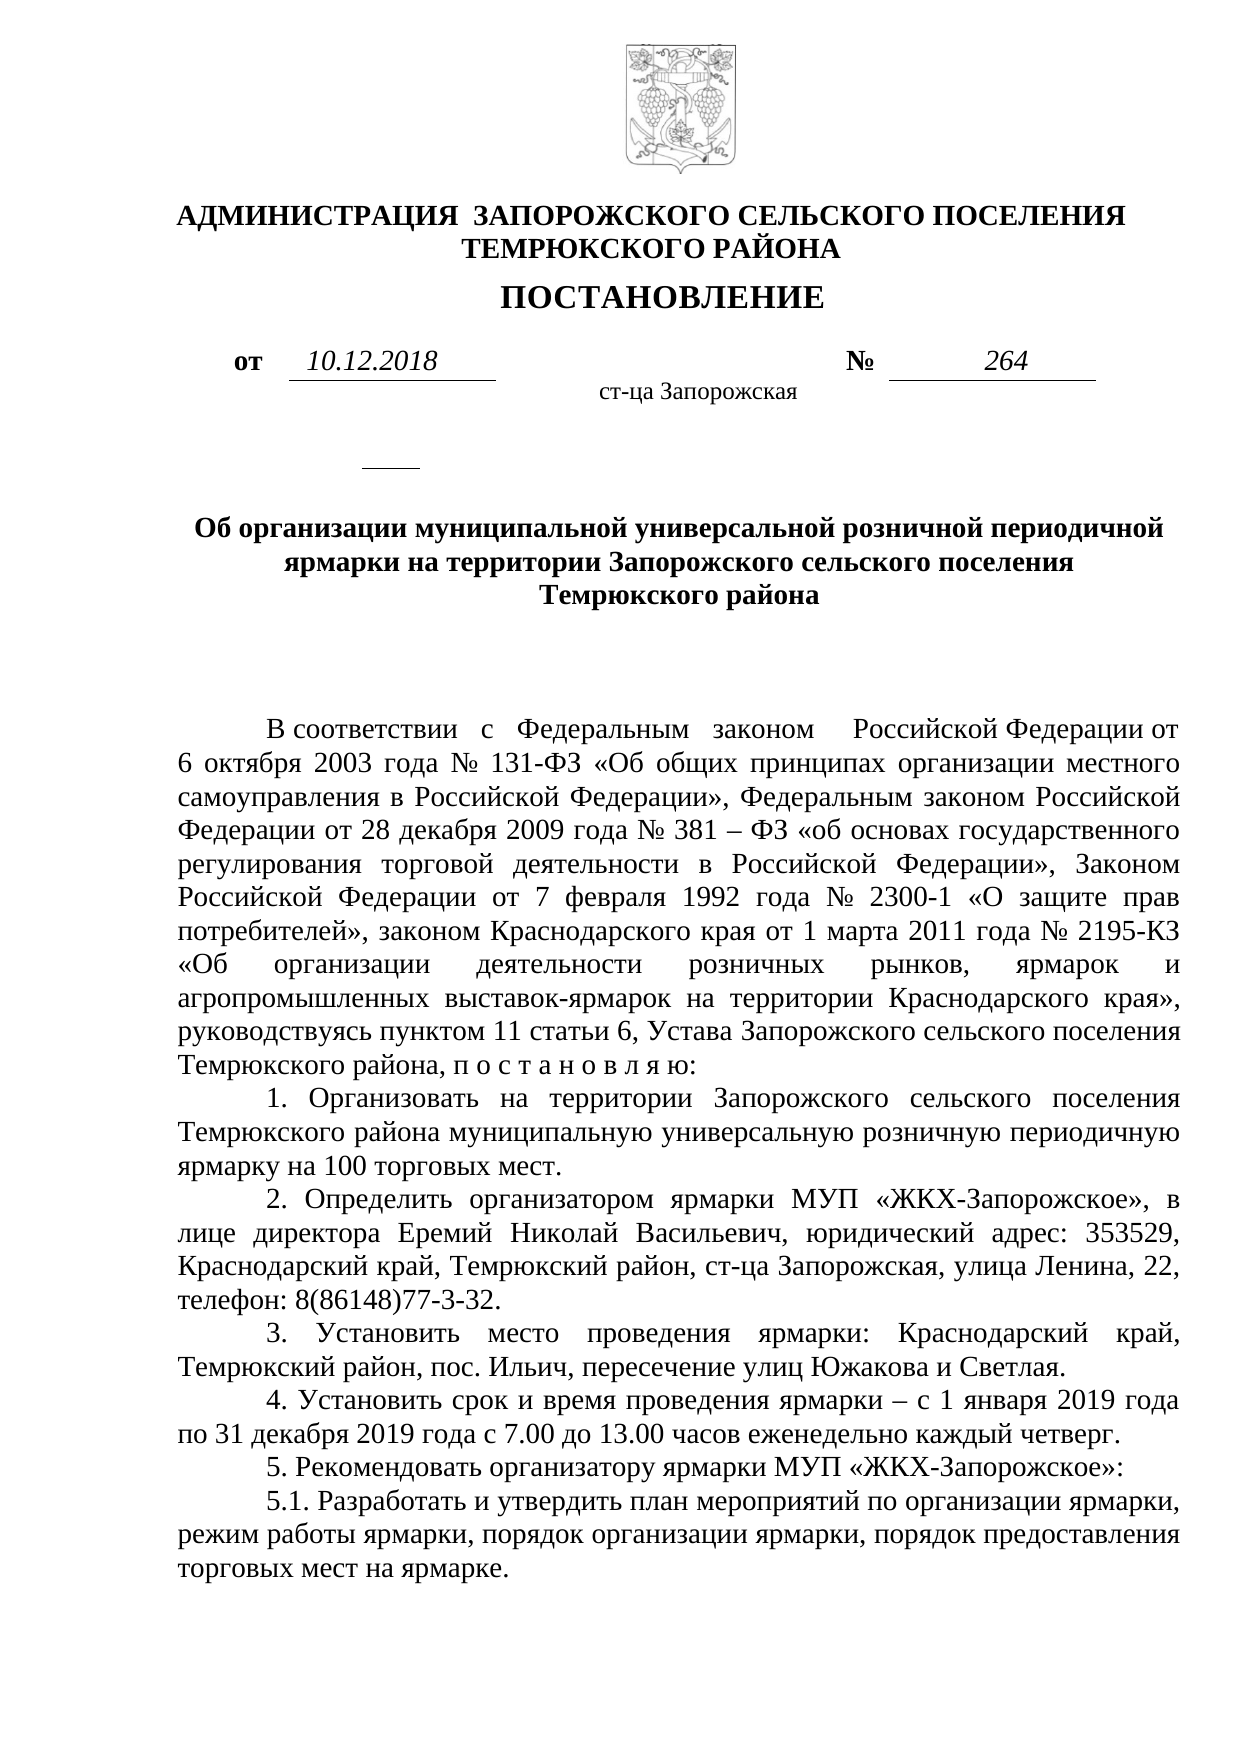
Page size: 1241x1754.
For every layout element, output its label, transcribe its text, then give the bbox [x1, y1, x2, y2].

text 5. Рекомендовать организатору ярмарки МУП «ЖКХ-Запорожское»: [177, 1449, 1181, 1483]
text 1. Организовать на территории Запорожского сельского поселения Темрюкского района муниципальную универсальную розничную периодичную ярмарку на 100 торговых мест. [177, 1081, 1181, 1181]
text Темрюкского района [177, 577, 1181, 611]
text ТЕМРЮКСКОГО РАЙОНА [121, 232, 1181, 265]
text Об организации муниципальной универсальной розничной периодичной ярмарки на территории Запорожского сельского поселения [177, 510, 1181, 577]
subtitle ПОСТАНОВЛЕНИЕ [177, 288, 1181, 314]
text АДМИНИСТРАЦИЯ ЗАПОРОЖСКОГО СЕЛЬСКОГО ПОСЕЛЕНИЯ [121, 198, 1181, 232]
text В соответствии с Федеральным законом Российской Федерации от 6 октября 2003 года № 131-ФЗ «Об общих принципах организации местного самоуправления в Российской Федерации», Федеральным законом Российской Федерации от 28 декабря 2009 года № 381 – ФЗ «об основах государственного регулирования торговой деятельности в Российской Федерации», Законом Российской Федерации от 7 февраля 1992 года № 2300-1 «О защите прав потребителей», законом Краснодарского края от 1 марта 2011 года № 2195-КЗ «Об организации деятельности розничных рынков, ярмарок и агропромышленных выставок-ярмарок на территории Краснодарского края», руководствуясь пунктом 11 статьи 6, Устава Запорожского сельского поселения Темрюкского района, п о с т а н о в л я ю: [177, 712, 1181, 1081]
picture [622, 44, 737, 174]
text 4. Установить срок и время проведения ярмарки – с 1 января 2019 года по 31 декабря 2019 года с 7.00 до 13.00 часов еженедельно каждый четверг. [177, 1382, 1181, 1449]
text 5.1. Разработать и утвердить план мероприятий по организации ярмарки, режим работы ярмарки, порядок организации ярмарки, порядок предоставления торговых мест на ярмарке. [177, 1483, 1181, 1584]
text ст-ца Запорожская [177, 376, 1219, 405]
text 3. Установить место проведения ярмарки: Краснодарский край, Темрюкский район, пос. Ильич, пересечение улиц Южакова и Светлая. [177, 1315, 1181, 1382]
text от 10.12.2018 № 264 [121, 343, 1190, 376]
text 2. Определить организатором ярмарки МУП «ЖКХ-Запорожское», в лице директора Еремий Николай Васильевич, юридический адрес: 353529, Краснодарский край, Темрюкский район, ст-ца Запорожская, улица Ленина, 22, телефон: 8(86148)77-3-32. [177, 1181, 1181, 1315]
